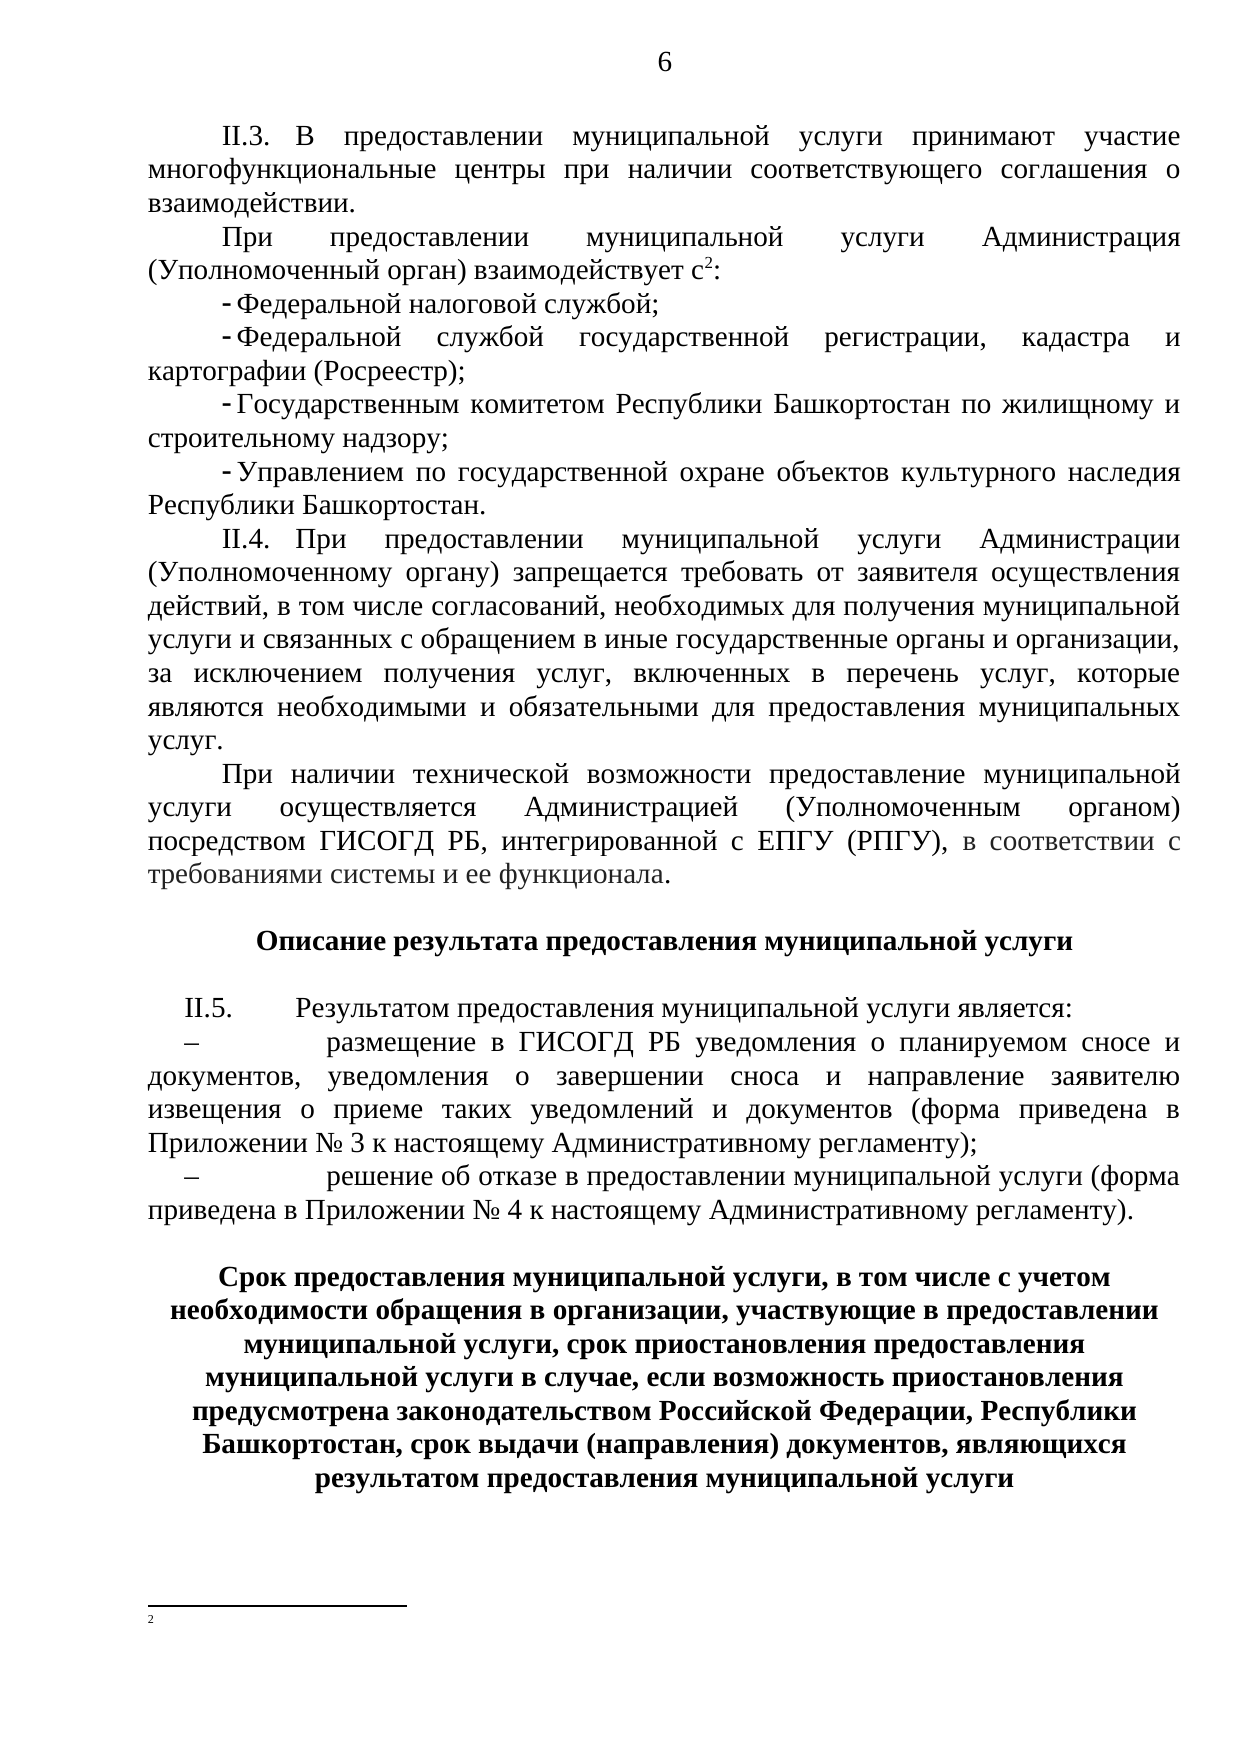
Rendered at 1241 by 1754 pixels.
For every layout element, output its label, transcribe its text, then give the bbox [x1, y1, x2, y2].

list Управлением по государственной охране объектов культурного наследия Республики Башкортостан. [148, 454, 1181, 521]
list Государственным комитетом Республики Башкортостан по жилищному и строительному надзору; [148, 387, 1181, 454]
text При наличии технической возможности предоставление муниципальной услуги осуществляется Администрацией (Уполномоченным органом) посредством ГИСОГД РБ, интегрированной с ЕПГУ (РПГУ), в соответствии с требованиями системы и ее функционала. [148, 756, 1181, 890]
list размещение в ГИСОГД РБ уведомления о планируемом сносе и документов, уведомления о завершении сноса и направление заявителю извещения о приеме таких уведомлений и документов (форма приведена в Приложении № 3 к настоящему Административному регламенту); [148, 1024, 1181, 1158]
list Срок предоставления муниципальной услуги, в том числе с учетом необходимости обращения в организации, участвующие в предоставлении муниципальной услуги, срок приостановления предоставления муниципальной услуги в случае, если возможность приостановления предусмотрена законодательством Российской Федерации, Республики Башкортостан, срок выдачи (направления) документов, являющихся результатом предоставления муниципальной услуги [148, 1259, 1181, 1494]
list Федеральной службой государственной регистрации, кадастра и картографии (Росреестр); [148, 319, 1181, 387]
list решение об отказе в предоставлении муниципальной услуги (форма приведена в Приложении № 4 к настоящему Административному регламенту). [148, 1158, 1181, 1225]
list При предоставлении муниципальной услуги Администрации (Уполномоченному органу) запрещается требовать от заявителя осуществления действий, в том числе согласований, необходимых для получения муниципальной услуги и связанных с обращением в иные государственные органы и организации, за исключением получения услуг, включенных в перечень услуг, которые являются необходимыми и обязательными для предоставления муниципальных услуг. [148, 521, 1181, 756]
list Описание результата предоставления муниципальной услуги [148, 923, 1181, 957]
text При предоставлении муниципальной услуги Администрация (Уполномоченный орган) взаимодействует с: [148, 219, 1181, 286]
list Федеральной налоговой службой; [148, 286, 1181, 319]
list Результатом предоставления муниципальной услуги является: [148, 991, 1181, 1024]
list В предоставлении муниципальной услуги принимают участие многофункциональные центры при наличии соответствующего соглашения о взаимодействии. [148, 118, 1181, 219]
